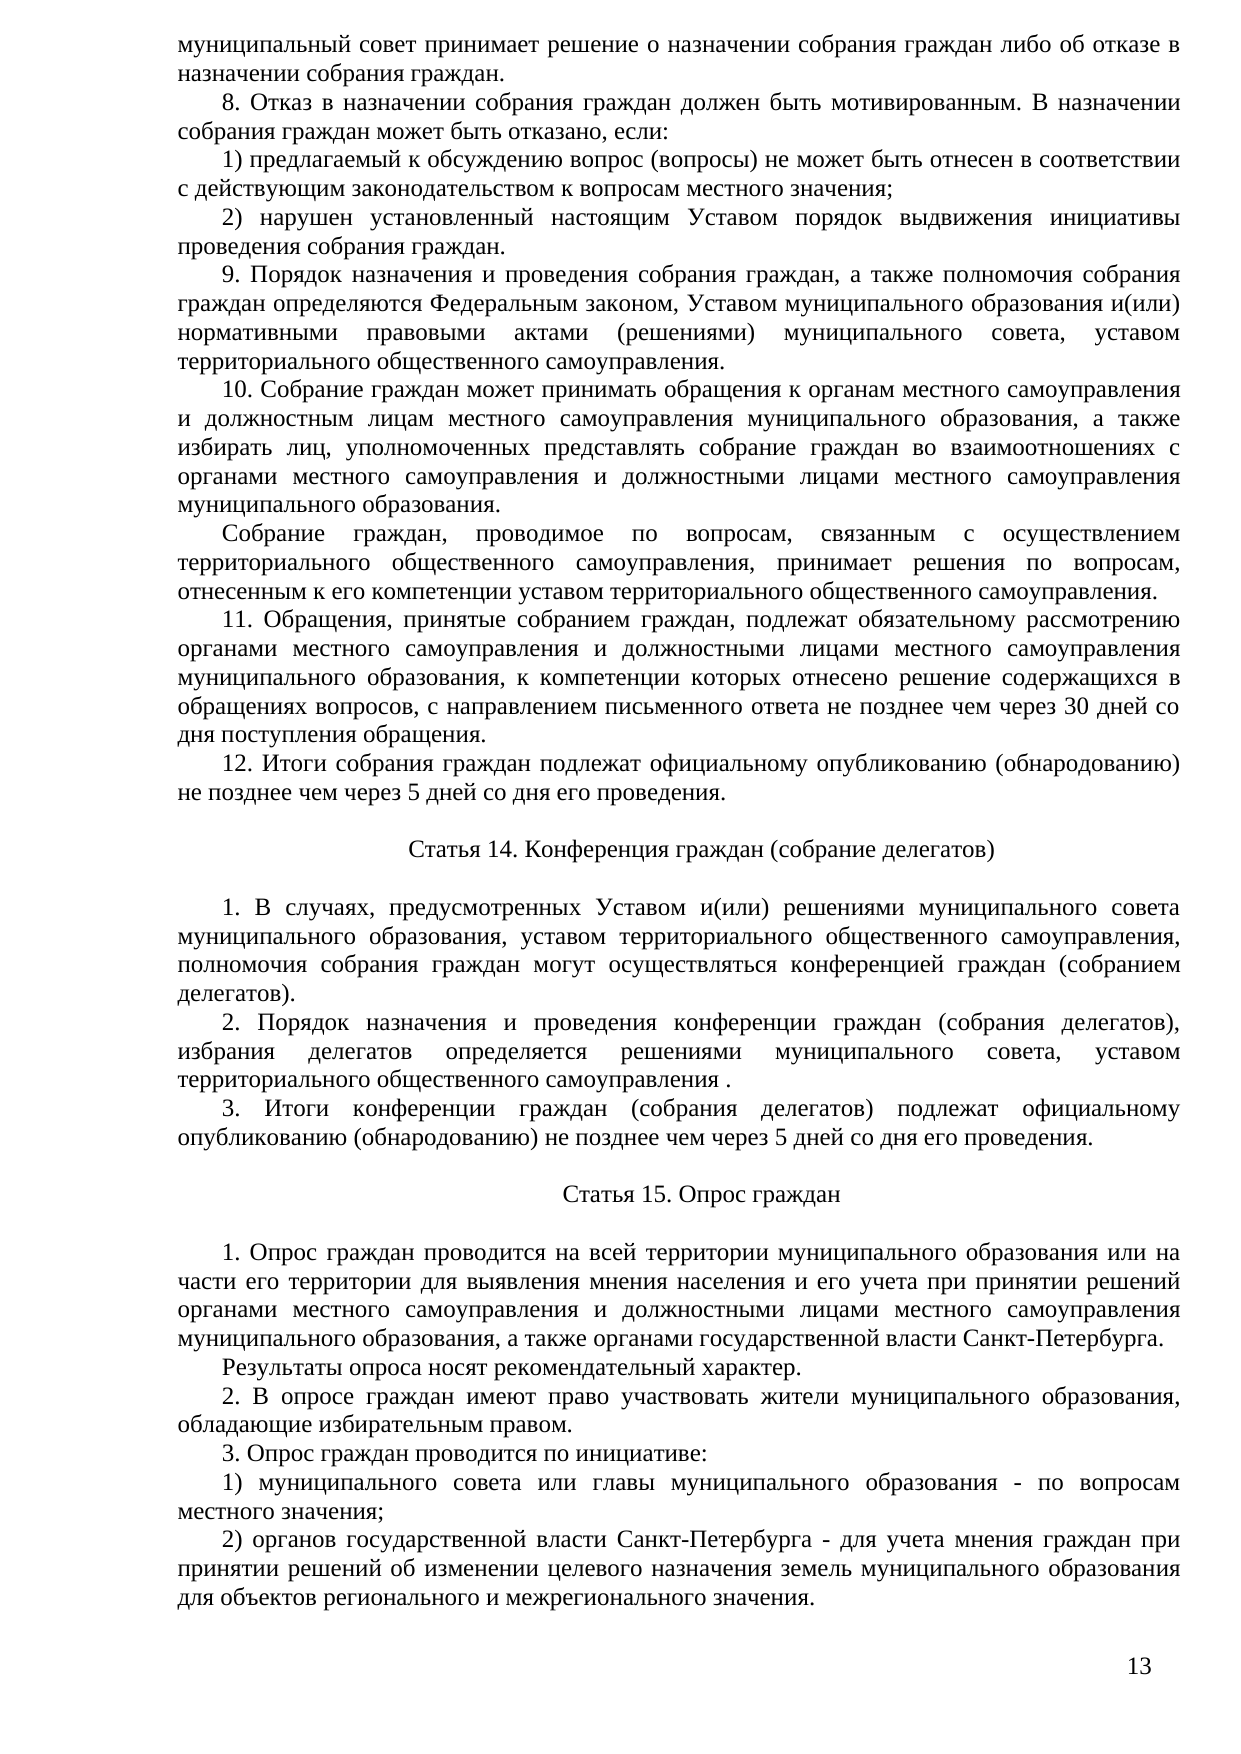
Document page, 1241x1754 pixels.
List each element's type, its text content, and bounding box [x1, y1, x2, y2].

text 3. Опрос граждан проводится по инициативе: [177, 1438, 1181, 1467]
text 2. В опросе граждан имеют право участвовать жители муниципального образования, обладающие избирательным правом. [177, 1381, 1181, 1438]
text 10. Собрание граждан может принимать обращения к органам местного самоуправления и должностным лицам местного самоуправления муниципального образования, а также избирать лиц, уполномоченных представлять собрание граждан во взаимоотношениях с органами местного самоуправления и должностными лицами местного самоуправления муниципального образования. [177, 374, 1181, 518]
text 9. Порядок назначения и проведения собрания граждан, а также полномочия собрания граждан определяются Федеральным законом, Уставом муниципального образования и(или) нормативными правовыми актами (решениями) муниципального совета, уставом территориального общественного самоуправления. [177, 259, 1181, 374]
text Статья 14. Конференция граждан (собрание делегатов) [177, 834, 1181, 863]
text 1) предлагаемый к обсуждению вопрос (вопросы) не может быть отнесен в соответствии с действующим законодательством к вопросам местного значения; [177, 144, 1181, 202]
text 2) органов государственной власти Санкт-Петербурга - для учета мнения граждан при принятии решений об изменении целевого назначения земель муниципального образования для объектов регионального и межрегионального значения. [177, 1524, 1181, 1611]
text 2. Порядок назначения и проведения конференции граждан (собрания делегатов), избрания делегатов определяется решениями муниципального совета, уставом территориального общественного самоуправления . [177, 1007, 1181, 1093]
text 2) нарушен установленный настоящим Уставом порядок выдвижения инициативы проведения собрания граждан. [177, 202, 1181, 259]
text 11. Обращения, принятые собранием граждан, подлежат обязательному рассмотрению органами местного самоуправления и должностными лицами местного самоуправления муниципального образования, к компетенции которых отнесено решение содержащихся в обращениях вопросов, с направлением письменного ответа не позднее чем через 30 дней со дня поступления обращения. [177, 604, 1181, 748]
text Результаты опроса носят рекомендательный характер. [177, 1352, 1181, 1381]
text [177, 29, 1181, 87]
text Собрание граждан, проводимое по вопросам, связанным с осуществлением территориального общественного самоуправления, принимает решения по вопросам, отнесенным к его компетенции уставом территориального общественного самоуправления. [177, 518, 1181, 604]
text 12. Итоги собрания граждан подлежат официальному опубликованию (обнародованию) не позднее чем через 5 дней со дня его проведения. [177, 748, 1181, 806]
text 1) муниципального совета или главы муниципального образования - по вопросам местного значения; [177, 1467, 1181, 1524]
text 1. Опрос граждан проводится на всей территории муниципального образования или на части его территории для выявления мнения населения и его учета при принятии решений органами местного самоуправления и должностными лицами местного самоуправления муниципального образования, а также органами государственной власти Санкт-Петербурга. [177, 1237, 1181, 1352]
text 1. В случаях, предусмотренных Уставом и(или) решениями муниципального совета муниципального образования, уставом территориального общественного самоуправления, полномочия собрания граждан могут осуществляться конференцией граждан (собранием делегатов). [177, 892, 1181, 1007]
text 3. Итоги конференции граждан (собрания делегатов) подлежат официальному опубликованию (обнародованию) не позднее чем через 5 дней со дня его проведения. [177, 1093, 1181, 1151]
text Статья 15. Опрос граждан [177, 1179, 1181, 1208]
text 8. Отказ в назначении собрания граждан должен быть мотивированным. В назначении собрания граждан может быть отказано, если: [177, 87, 1181, 144]
